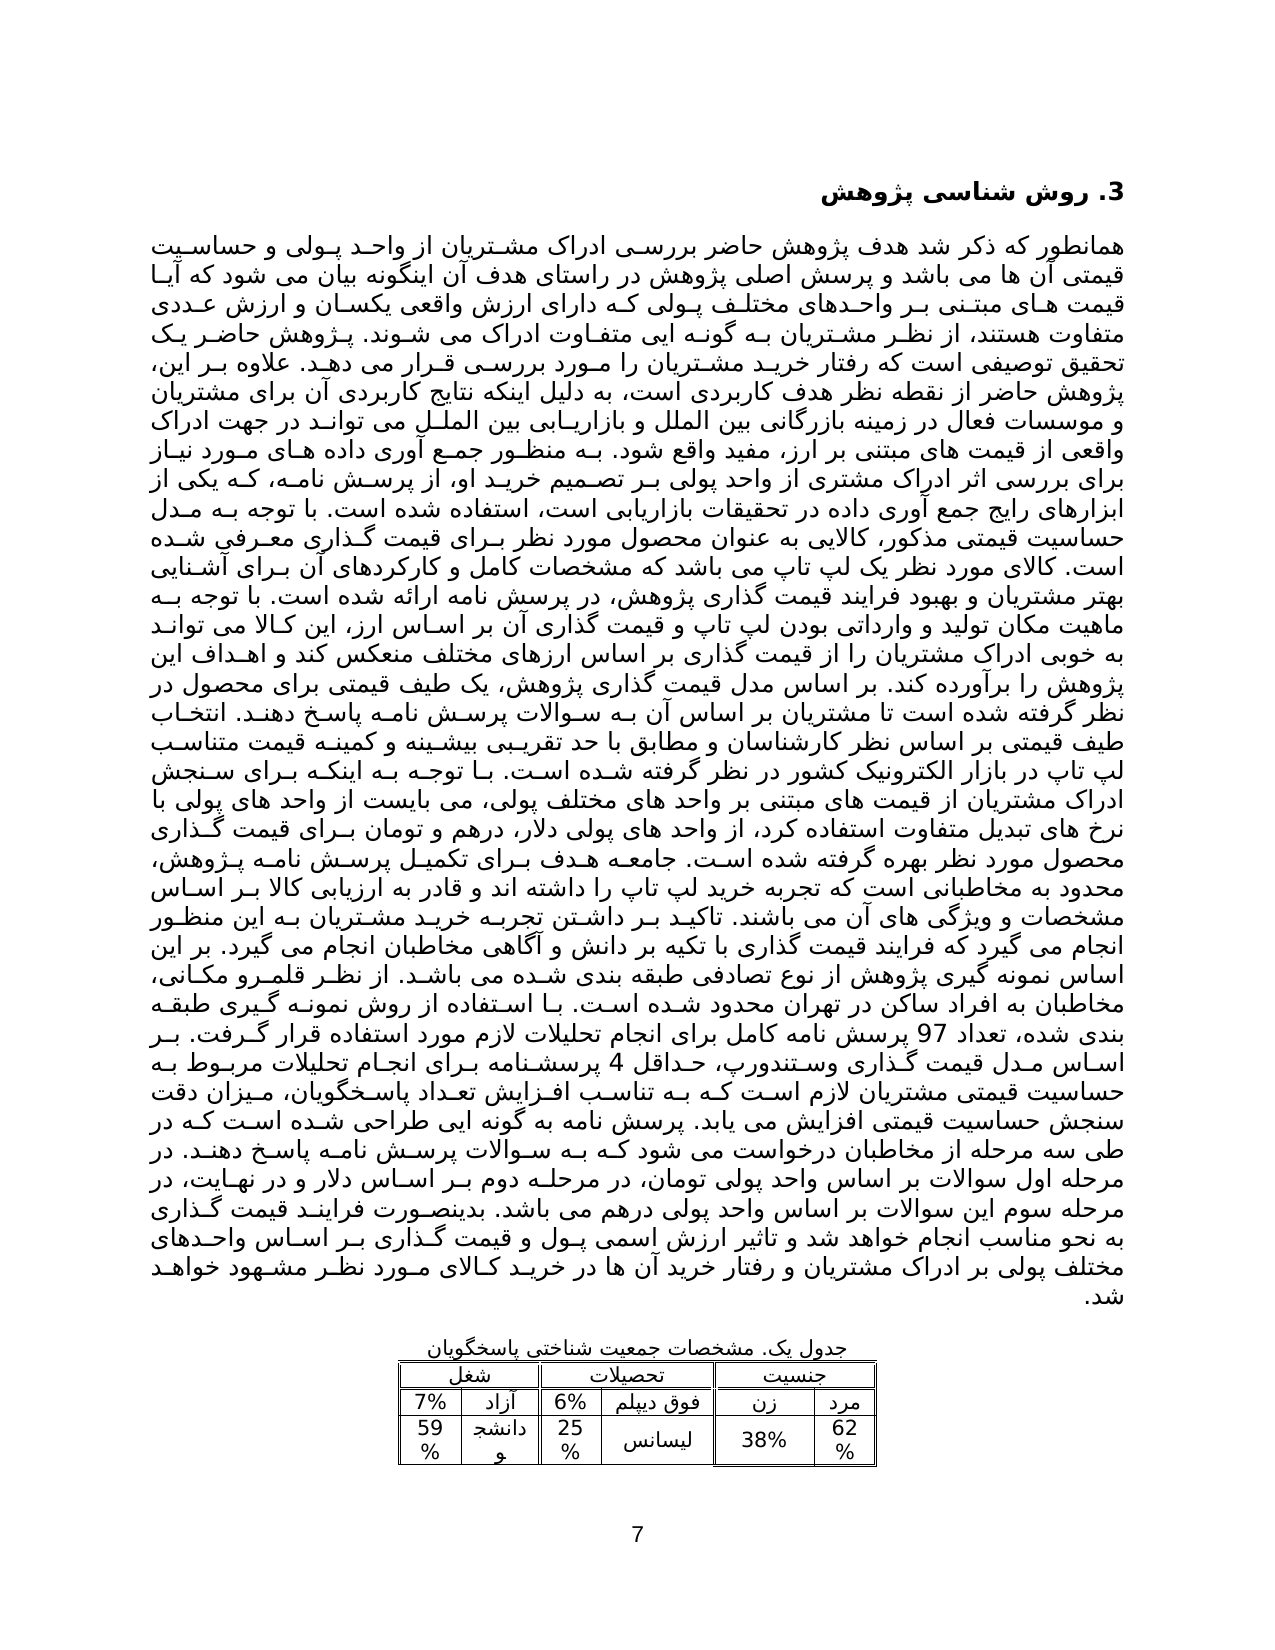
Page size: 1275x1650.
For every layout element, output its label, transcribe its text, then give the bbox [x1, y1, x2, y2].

table_cell مرد [815, 1390, 874, 1414]
table_cell 62% [815, 1416, 874, 1464]
table_cell 38% [716, 1416, 814, 1464]
text جدول یک. مشخصات جمعیت شناختی پاسخگویان [150, 1336, 1125, 1360]
table_cell لیسانس [602, 1416, 713, 1464]
table_cell 7% [401, 1390, 461, 1414]
table_cell فوق دیپلم [602, 1387, 714, 1414]
table_header جنسیت [716, 1363, 875, 1387]
table_cell 25% [542, 1416, 601, 1464]
table_cell آزاد [462, 1390, 538, 1414]
text همانطور که ذکر شد هدف پژوهش حاضر بررسی ادراک مشتریان از واحد پولی و حساسیت قیمتی آن ها می باشد و پرسش اصلی پژوهش در راستای هدف آن اینگونه بیان می شود که آیا قیمت های مبتنی بر واحدهای مختلف پولی که دارای ارزش واقعی یکسان و ارزش عددی متفاوت هستند، از نظر مشتریان به گونه ایی متفاوت ادراک می شوند. پژوهش حاضر یک تحقیق توصیفی است که رفتار خرید مشتریان را مورد بررسی قرار می دهد. علاوه بر این، پژوهش حاضر از نقطه نظر هدف کاربردی است، به دلیل اینکه نتایج کاربردی آن برای مشتریان و موسسات فعال در زمینه بازرگانی بین الملل و بازاریابی بین الملل می تواند در جهت ادراک واقعی از قیمت های مبتنی بر ارز، مفید واقع شود. به منظور جمع آوری داده های مورد نیاز برای بررسی اثر ادراک مشتری از واحد پولی بر تصمیم خرید او، از پرسش نامه، که یکی از ابزارهای رایج جمع آوری داده در تحقیقات بازاریابی است، استفاده شده است. با توجه به مدل حساسیت قیمتی مذکور، کالایی به عنوان محصول مورد نظر برای قیمت گذاری معرفی شده است. کالای مورد نظر یک لپ تاپ می باشد که مشخصات کامل و کارکردهای آن برای آشنایی بهتر مشتریان و بهبود فرایند قیمت گذاری پژوهش، در پرسش نامه ارائه شده است. با توجه به ماهیت مکان تولید و وارداتی بودن لپ تاپ و قیمت گذاری آن بر اساس ارز، این کالا می تواند به خوبی ادراک مشتریان را از قیمت گذاری بر اساس ارزهای مختلف منعکس کند و اهداف این پژوهش را برآورده کند. بر اساس مدل قیمت گذاری پژوهش، یک طیف قیمتی برای محصول در نظر گرفته شده است تا مشتریان بر اساس آن به سوالات پرسش نامه پاسخ دهند. انتخاب طیف قیمتی بر اساس نظر کارشناسان و مطابق با حد تقریبی بیشینه و کمینه قیمت متناسب لپ تاپ در بازار الکترونیک کشور در نظر گرفته شده است. با توجه به اینکه برای سنجش ادراک مشتریان از قیمت های مبتنی بر واحد های مختلف پولی، می بایست از واحد های پولی با نرخ های تبدیل متفاوت استفاده کرد، از واحد های پولی دلار، درهم و تومان برای قیمت گذاری محصول مورد نظر بهره گرفته شده است. جامعه هدف برای تکمیل پرسش نامه پژوهش، محدود به مخاطبانی است که تجربه خرید لپ تاپ را داشته اند و قادر به ارزیابی کالا بر اساس مشخصات و ویژگی های آن می باشند. تاکید بر داشتن تجربه خرید مشتریان به این منظور انجام می گیرد که فرایند قیمت گذاری با تکیه بر دانش و آگاهی مخاطبان انجام می گیرد. بر این اساس نمونه گیری پژوهش از نوع تصادفی طبقه بندی شده می باشد. از نظر قلمرو مکانی، مخاطبان به افراد ساکن در تهران محدود شده است. با استفاده از روش نمونه گیری طبقه بندی شده، تعداد 97 پرسش نامه کامل برای انجام تحلیلات لازم مورد استفاده قرار گرفت. بر اساس مدل قیمت گذاری وستندورپ، حداقل 4 پرسشنامه برای انجام تحلیلات مربوط به حساسیت قیمتی مشتریان لازم است که به تناسب افزایش تعداد پاسخگویان، میزان دقت سنجش حساسیت قیمتی افزایش می یابد. پرسش نامه به گونه ایی طراحی شده است که در طی سه مرحله از مخاطبان درخواست می شود که به سوالات پرسش نامه پاسخ دهند. در مرحله اول سوالات بر اساس واحد پولی تومان، در مرحله دوم بر اساس دلار و در نهایت، در مرحله سوم این سوالات بر اساس واحد پولی درهم می باشد. بدینصورت فرایند قیمت گذاری به نحو مناسب انجام خواهد شد و تاثیر ارزش اسمی پول و قیمت گذاری بر اساس واحدهای مختلف پولی بر ادراک مشتریان و رفتار خرید آن ها در خرید کالای مورد نظر مشهود خواهد شد. [150, 231, 1125, 1311]
table_cell زن [714, 1387, 814, 1414]
table_cell 6% [542, 1390, 601, 1414]
table_header شغل [400, 1361, 540, 1387]
table_header تحصیلات [540, 1363, 713, 1387]
table_cell دانشجو [462, 1416, 538, 1464]
table_cell 59% [401, 1416, 461, 1464]
text 3. روش شناسی پژوهش [150, 177, 1125, 206]
